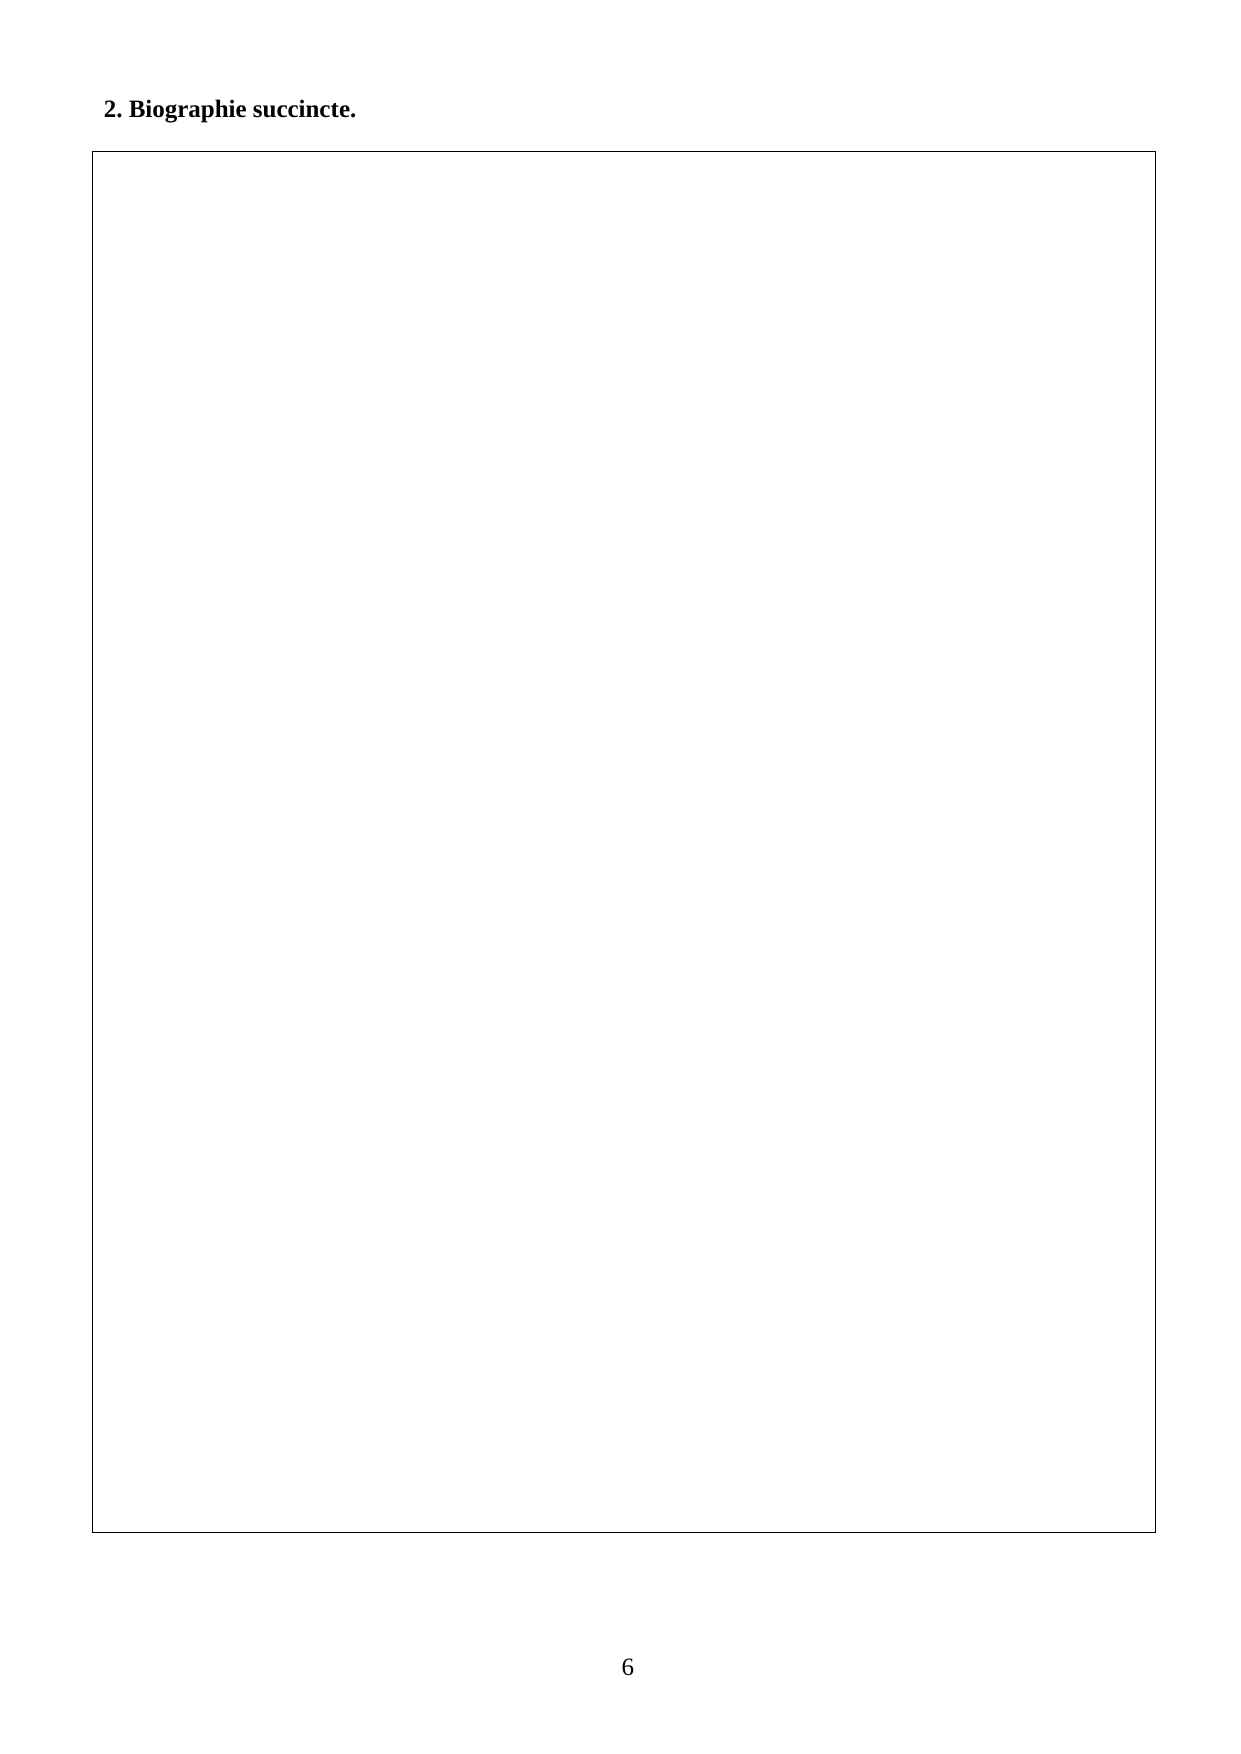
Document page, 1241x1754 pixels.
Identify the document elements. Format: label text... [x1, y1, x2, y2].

table_header [93, 152, 1155, 1532]
text 2. Biographie succincte. [103, 94, 1152, 122]
